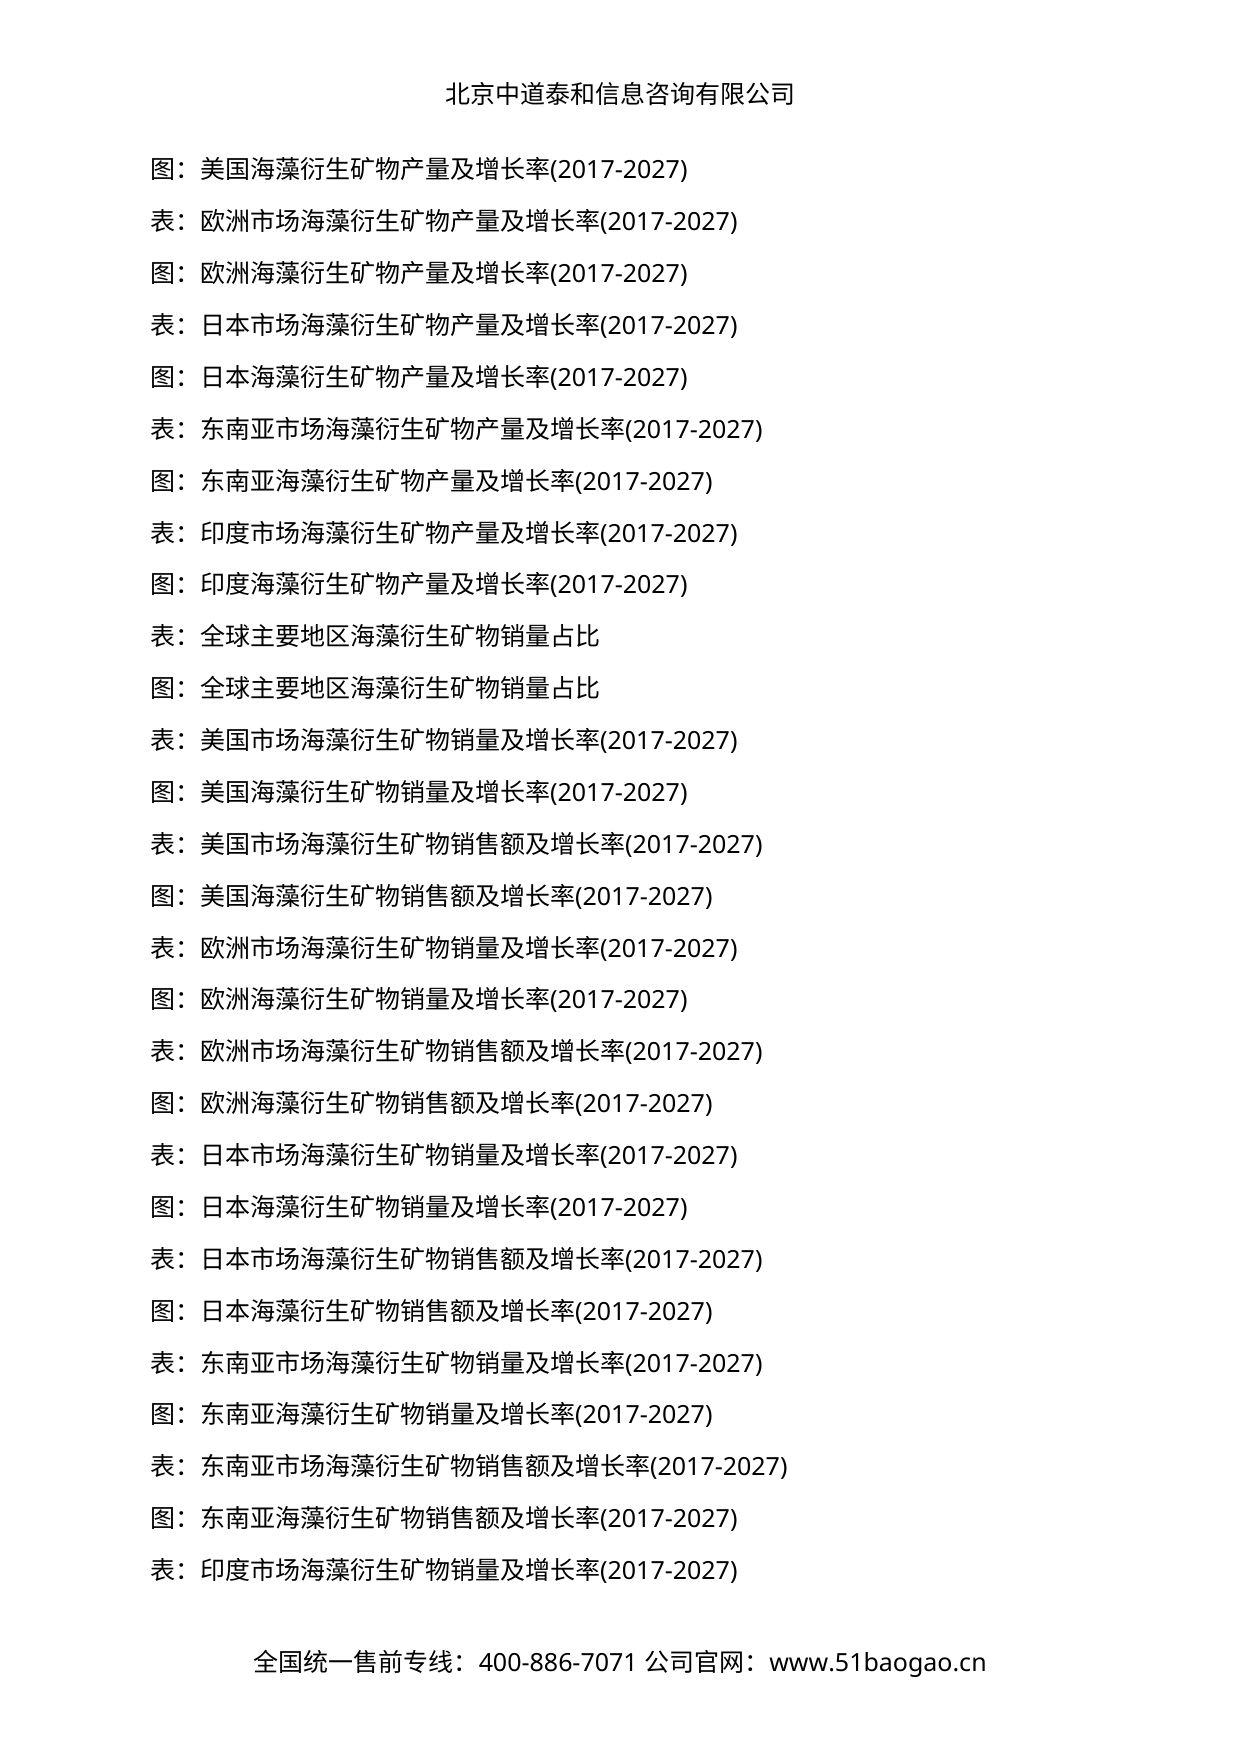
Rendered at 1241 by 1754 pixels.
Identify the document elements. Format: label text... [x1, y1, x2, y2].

text 图：美国海藻衍生矿物销售额及增长率(2017-2027) [150, 876, 1090, 912]
text 图：日本海藻衍生矿物销售额及增长率(2017-2027) [150, 1291, 1090, 1327]
text 图：日本海藻衍生矿物产量及增长率(2017-2027) [150, 357, 1090, 394]
text 表：东南亚市场海藻衍生矿物销售额及增长率(2017-2027) [150, 1447, 1090, 1483]
text 表：印度市场海藻衍生矿物产量及增长率(2017-2027) [150, 513, 1090, 549]
text 表：东南亚市场海藻衍生矿物销量及增长率(2017-2027) [150, 1343, 1090, 1379]
text 图：印度海藻衍生矿物产量及增长率(2017-2027) [150, 565, 1090, 601]
text 表：欧洲市场海藻衍生矿物销售额及增长率(2017-2027) [150, 1032, 1090, 1068]
text 表：日本市场海藻衍生矿物销售额及增长率(2017-2027) [150, 1239, 1090, 1276]
text 图：全球主要地区海藻衍生矿物销量占比 [150, 669, 1090, 705]
text 图：美国海藻衍生矿物产量及增长率(2017-2027) [150, 150, 1090, 186]
text 表：日本市场海藻衍生矿物销量及增长率(2017-2027) [150, 1136, 1090, 1172]
text 图：欧洲海藻衍生矿物销量及增长率(2017-2027) [150, 980, 1090, 1016]
text 表：日本市场海藻衍生矿物产量及增长率(2017-2027) [150, 306, 1090, 342]
text 图：东南亚海藻衍生矿物产量及增长率(2017-2027) [150, 461, 1090, 497]
text 图：欧洲海藻衍生矿物销售额及增长率(2017-2027) [150, 1084, 1090, 1120]
text 图：东南亚海藻衍生矿物销售额及增长率(2017-2027) [150, 1499, 1090, 1535]
text 表：全球主要地区海藻衍生矿物销量占比 [150, 617, 1090, 653]
text 图：美国海藻衍生矿物销量及增长率(2017-2027) [150, 772, 1090, 809]
text 图：东南亚海藻衍生矿物销量及增长率(2017-2027) [150, 1395, 1090, 1431]
text 图：日本海藻衍生矿物销量及增长率(2017-2027) [150, 1187, 1090, 1224]
text 表：欧洲市场海藻衍生矿物产量及增长率(2017-2027) [150, 202, 1090, 238]
text 表：美国市场海藻衍生矿物销量及增长率(2017-2027) [150, 721, 1090, 757]
text 图：欧洲海藻衍生矿物产量及增长率(2017-2027) [150, 254, 1090, 290]
text 表：印度市场海藻衍生矿物销量及增长率(2017-2027) [150, 1551, 1090, 1587]
text 表：东南亚市场海藻衍生矿物产量及增长率(2017-2027) [150, 409, 1090, 446]
text 表：欧洲市场海藻衍生矿物销量及增长率(2017-2027) [150, 928, 1090, 964]
text 表：美国市场海藻衍生矿物销售额及增长率(2017-2027) [150, 824, 1090, 861]
